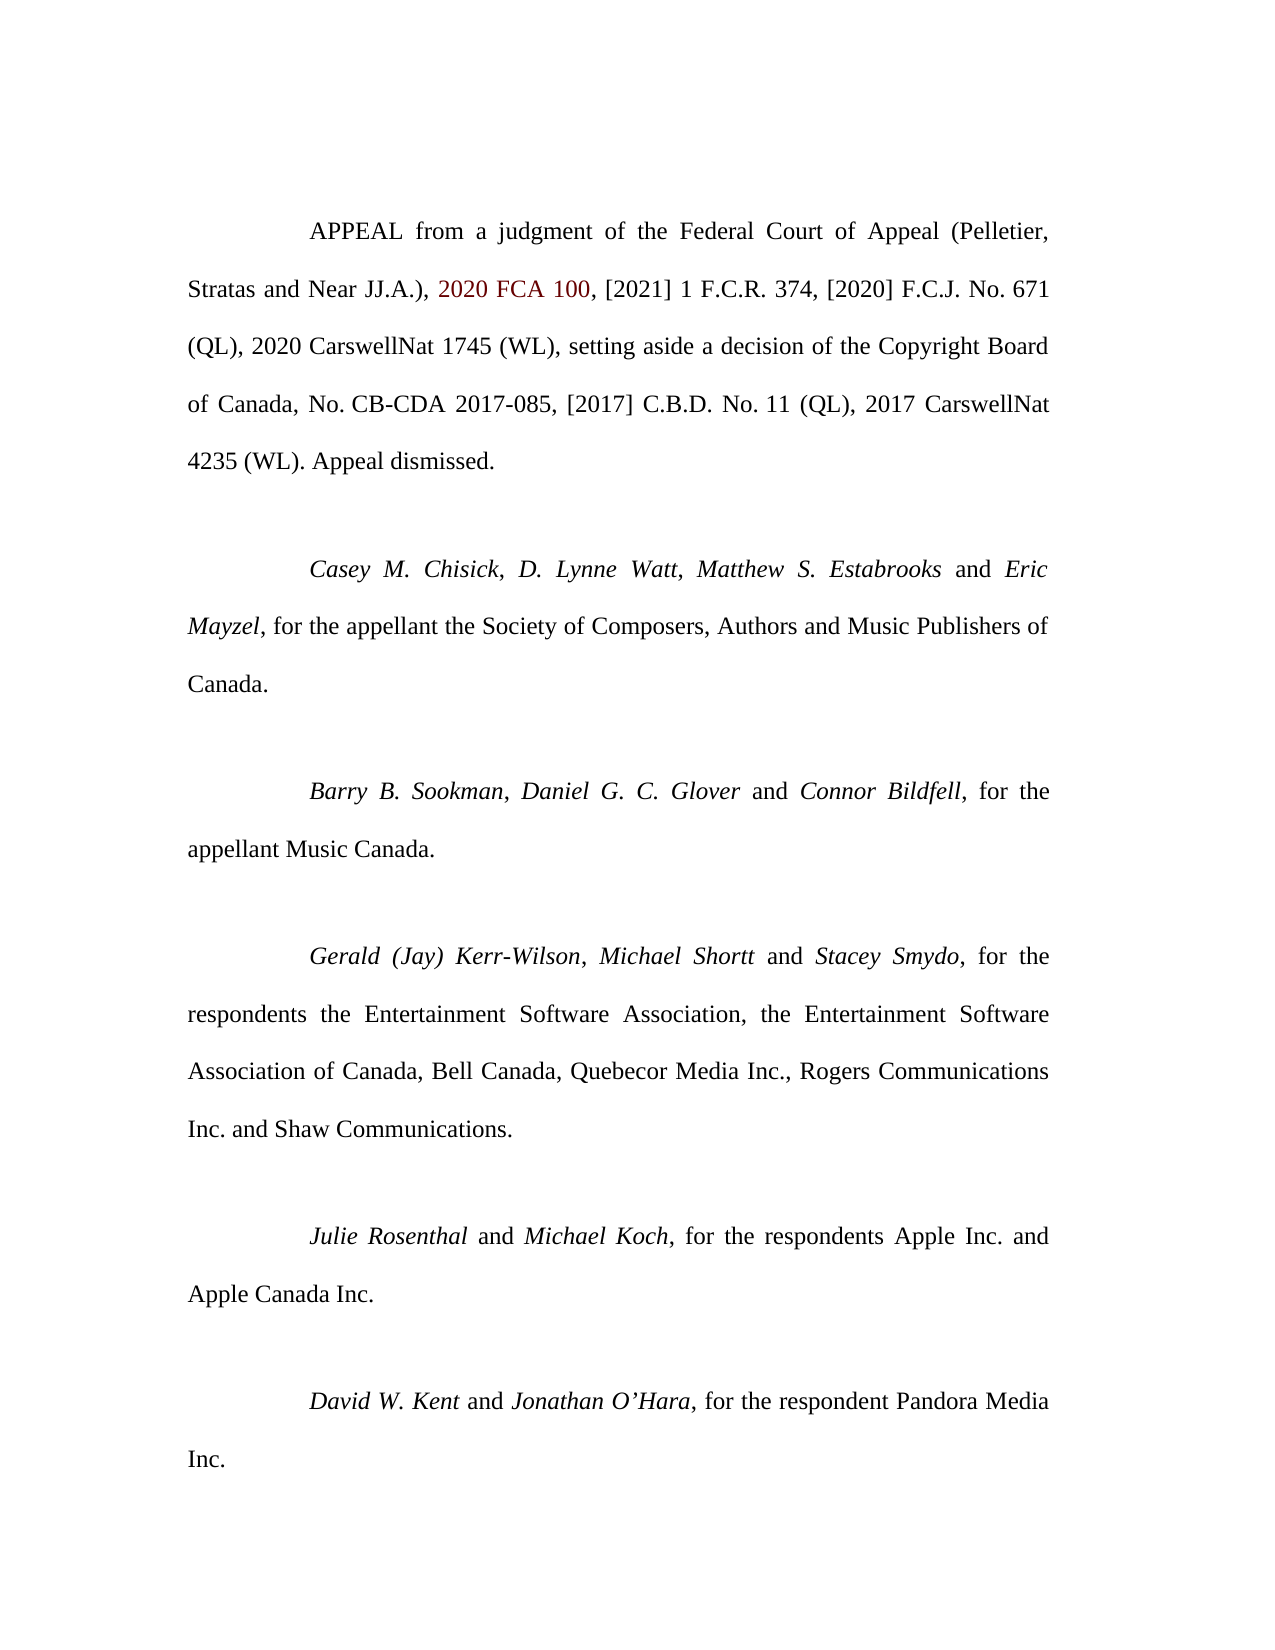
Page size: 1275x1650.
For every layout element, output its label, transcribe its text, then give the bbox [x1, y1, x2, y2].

text Gerald (Jay) Kerr-Wilson, Michael Shortt and Stacey Smydo, for the respondents the Entertainment Software Association, the Entertainment Software Association of Canada, Bell Canada, Quebecor Media Inc., Rogers Communications Inc. and Shaw Communications. [187, 941, 1050, 1143]
text APPEAL from a judgment of the Federal Court of Appeal (Pelletier, Stratas and Near JJ.A.), 2020 FCA 100, [2021] 1 F.C.R. 374, [2020] F.C.J. No. 671 (QL), 2020 CarswellNat 1745 (WL), setting aside a decision of the Copyright Board of Canada, No. CB-CDA 2017-085, [2017] C.B.D. No. 11 (QL), 2017 CarswellNat 4235 (WL). Appeal dismissed. [187, 216, 1050, 475]
text David W. Kent and Jonathan O’Hara, for the respondent Pandora Media Inc. [187, 1386, 1050, 1473]
text Julie Rosenthal and Michael Koch, for the respondents Apple Inc. and Apple Canada Inc. [187, 1221, 1050, 1308]
text Casey M. Chisick, D. Lynne Watt, Matthew S. Estabrooks and Eric Mayzel, for the appellant the Society of Composers, Authors and Music Publishers of Canada. [187, 554, 1050, 698]
text Barry B. Sookman, Daniel G. C. Glover and Connor Bildfell, for the appellant Music Canada. [187, 776, 1050, 863]
